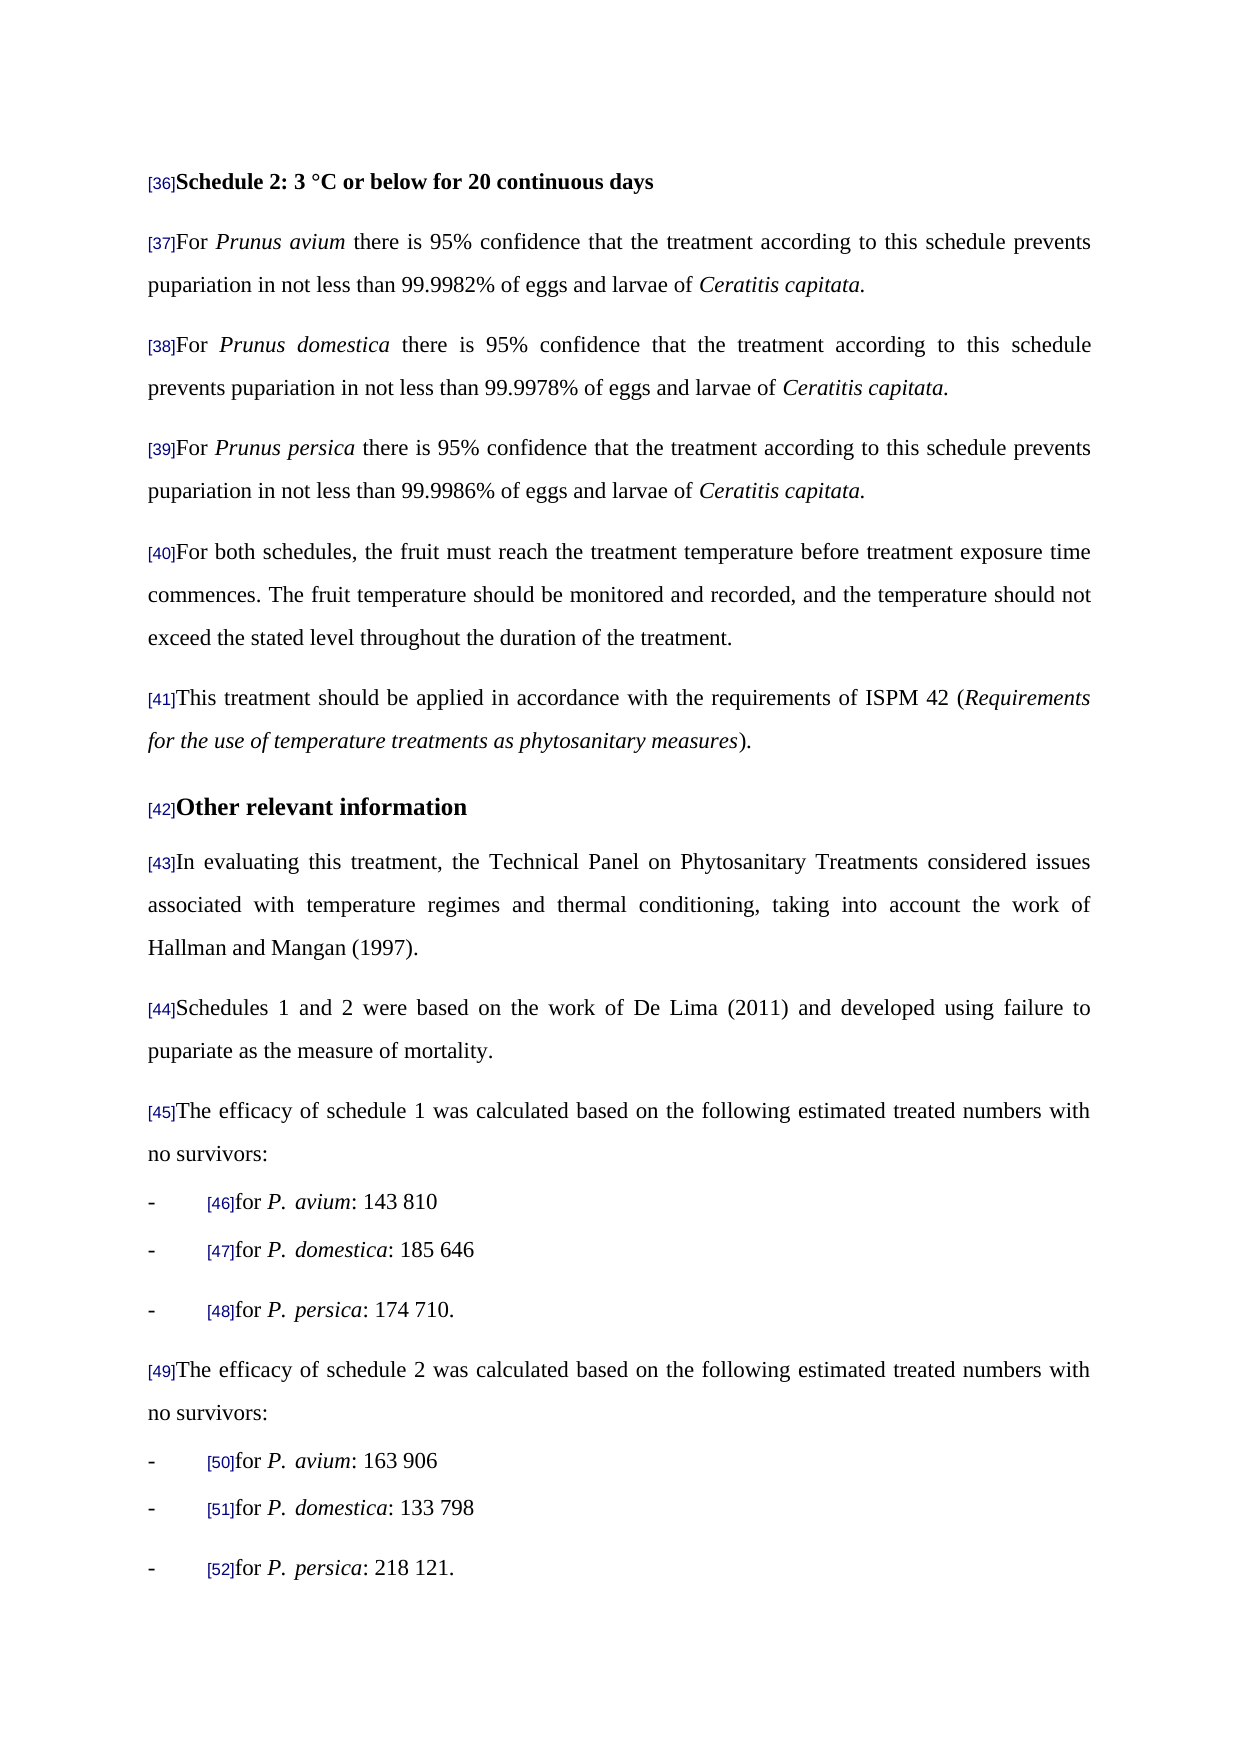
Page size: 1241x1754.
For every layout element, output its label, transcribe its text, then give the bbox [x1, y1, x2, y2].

list [40]For both schedules, the fruit must reach the treatment temperature before treatment exposure time commences. The fruit temperature should be monitored and recorded, and the temperature should not exceed the stated level throughout the duration of the treatment. [148, 532, 1092, 656]
subtitle [42]Other relevant information [148, 788, 1092, 826]
text [52]for P. persica: 218 121. [148, 1549, 1092, 1586]
text [48]for P. persica: 174 710. [148, 1290, 1092, 1328]
list [36]Schedule 2: 3 °C or below for 20 continuous days [148, 162, 1092, 200]
list [37]For Prunus avium there is 95% confidence that the treatment according to this schedule prevents pupariation in not less than 99.9982% of eggs and larvae of Ceratitis capitata. [148, 222, 1092, 303]
list [44]Schedules 1 and 2 were based on the work of De Lima (2011) and developed using failure to pupariate as the measure of mortality. [148, 989, 1092, 1069]
text [51]for P. domestica: 133 798 [148, 1489, 1092, 1526]
list [43]In evaluating this treatment, the Technical Panel on Phytosanitary Treatments considered issues associated with temperature regimes and thermal conditioning, taking into account the work of Hallman and Mangan (1997). [148, 842, 1092, 966]
list [41]This treatment should be applied in accordance with the requirements of ISPM 42 (Requirements for the use of temperature treatments as phytosanitary measures). [148, 678, 1092, 759]
text [50]for P. avium: 163 906 [148, 1441, 1092, 1479]
list [49]The efficacy of schedule 2 was calculated based on the following estimated treated numbers with no survivors: [148, 1350, 1092, 1431]
text [47]for P. domestica: 185 646 [148, 1230, 1092, 1268]
list [45]The efficacy of schedule 1 was calculated based on the following estimated treated numbers with no survivors: [148, 1092, 1092, 1172]
list [39]For Prunus persica there is 95% confidence that the treatment according to this schedule prevents pupariation in not less than 99.9986% of eggs and larvae of Ceratitis capitata. [148, 429, 1092, 509]
list [38]For Prunus domestica there is 95% confidence that the treatment according to this schedule prevents pupariation in not less than 99.9978% of eggs and larvae of Ceratitis capitata. [148, 326, 1092, 406]
text [46]for P. avium: 143 810 [148, 1183, 1092, 1220]
